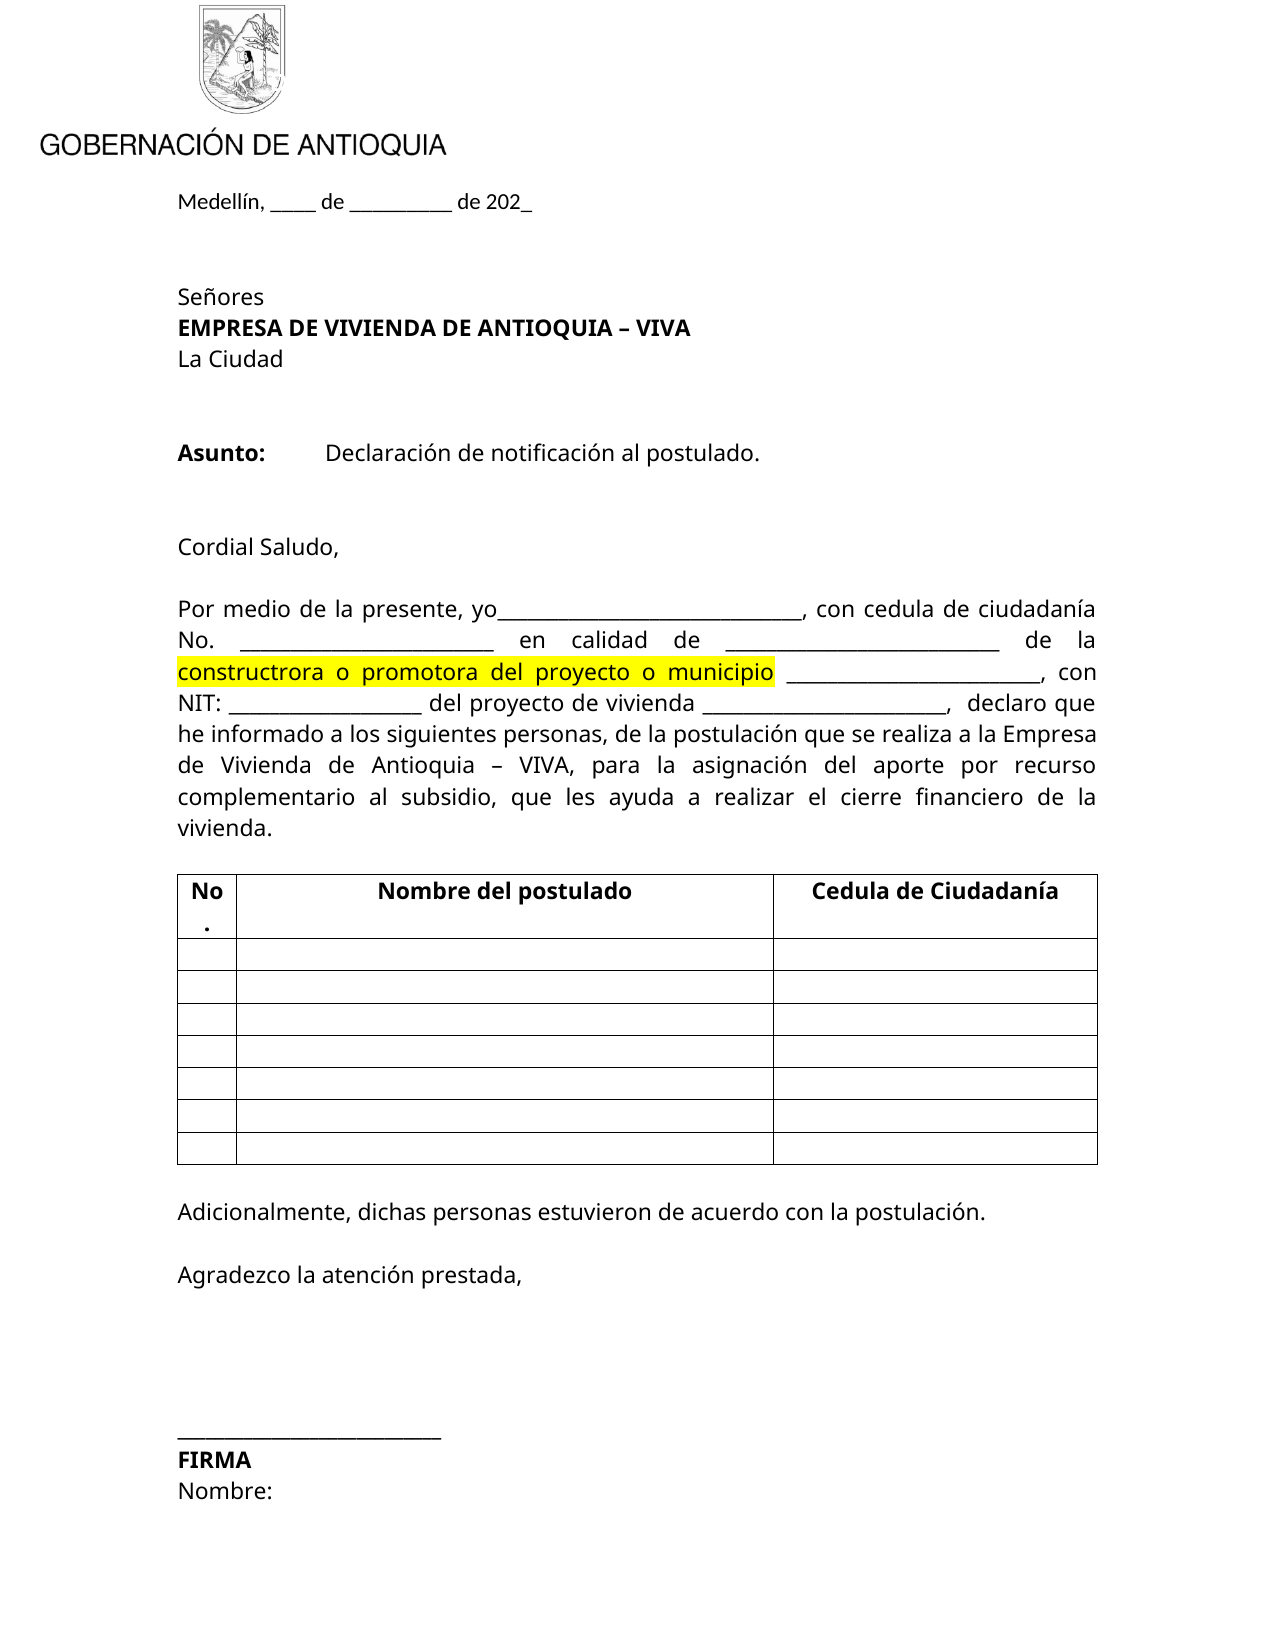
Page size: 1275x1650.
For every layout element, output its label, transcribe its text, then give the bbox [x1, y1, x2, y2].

table_cell [178, 1100, 236, 1132]
table_cell [237, 1036, 773, 1067]
text Agradezco la atención prestada, [177, 1259, 1098, 1290]
table_cell [774, 1133, 1097, 1164]
text ____________________________ [177, 1412, 1098, 1444]
text Medellín, ____ de _________ de 202_ [177, 187, 1098, 215]
text Asunto: Declaración de notificación al postulado. [177, 437, 1098, 468]
table_cell [774, 1100, 1097, 1132]
table_cell [178, 1133, 236, 1164]
table_header Nombre del postulado [237, 875, 773, 938]
picture [25, 0, 457, 161]
table_cell [237, 1068, 773, 1099]
text Cordial Saludo, [177, 531, 1098, 562]
table_cell [774, 939, 1097, 970]
table_cell [178, 1036, 236, 1067]
table_cell [237, 1100, 773, 1132]
text Nombre: [177, 1475, 1098, 1506]
text Por medio de la presente, yo______________________________, con cedula de ciudadanía No. _________________________ en calidad de ___________________________ de la constructrora o promotora del proyecto o municipio _________________________, con NIT: ___________________ del proyecto de vivienda ________________________, declaro que he informado a los siguientes personas, de la postulación que se realiza a la Empresa de Vivienda de Antioquia – VIVA, para la asignación del aporte por recurso complementario al subsidio, que les ayuda a realizar el cierre financiero de la vivienda. [177, 593, 1098, 843]
text FIRMA [177, 1444, 1098, 1475]
table_cell [237, 939, 773, 970]
table_cell [178, 1004, 236, 1035]
table_cell [178, 939, 236, 970]
table_header Cedula de Ciudadanía [774, 875, 1097, 938]
table_cell [774, 971, 1097, 1002]
text Adicionalmente, dichas personas estuvieron de acuerdo con la postulación. [177, 1196, 1098, 1227]
text La Ciudad [177, 343, 1098, 374]
table_cell [774, 1068, 1097, 1099]
table_cell [178, 1068, 236, 1099]
table_cell [774, 1036, 1097, 1067]
table_cell [237, 1133, 773, 1164]
table_cell [237, 971, 773, 1002]
text EMPRESA DE VIVIENDA DE ANTIOQUIA – VIVA [177, 312, 1098, 343]
table_cell [774, 1004, 1097, 1035]
text Señores [177, 281, 1098, 312]
table_cell [178, 971, 236, 1002]
table_cell [237, 1004, 773, 1035]
table_header No. [178, 875, 236, 938]
